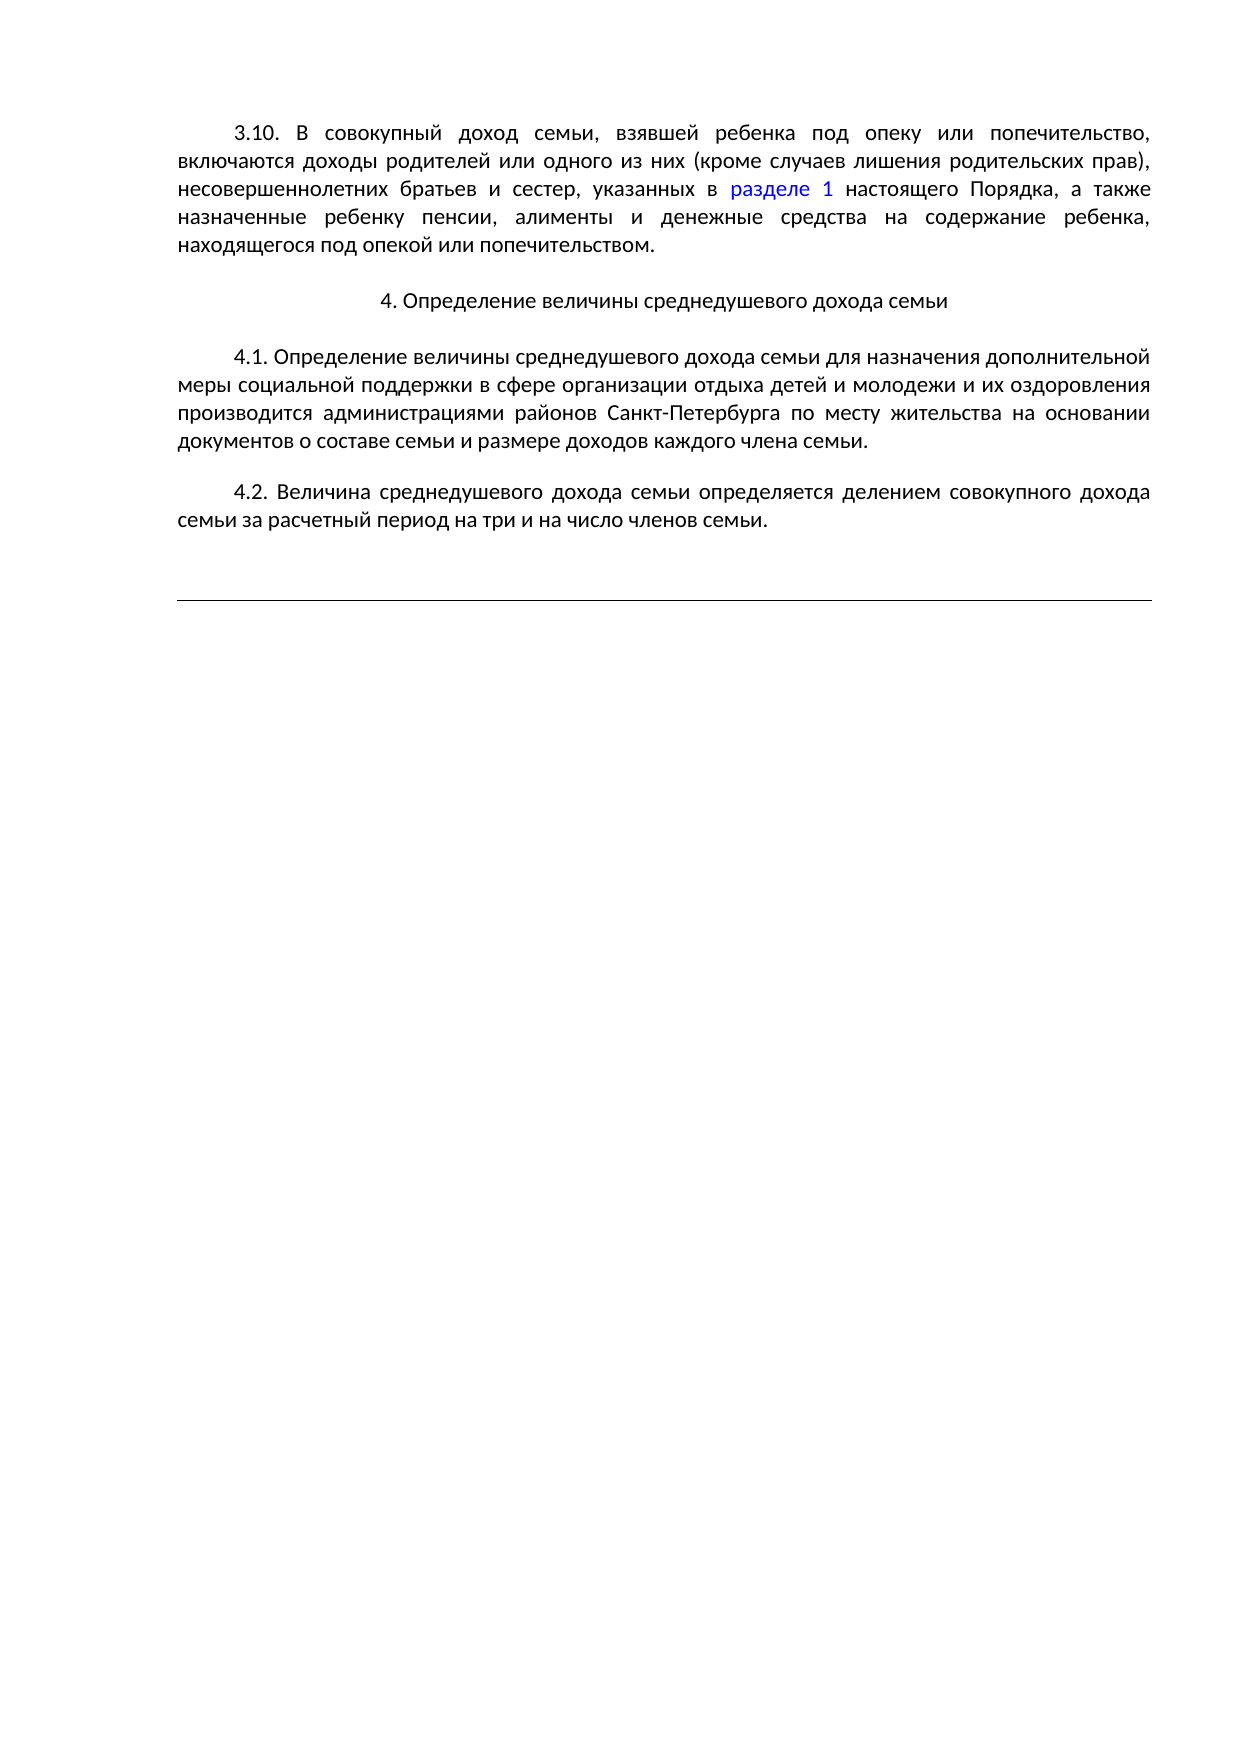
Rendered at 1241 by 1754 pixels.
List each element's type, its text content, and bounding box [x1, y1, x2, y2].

text 4.2. Величина среднедушевого дохода семьи определяется делением совокупного дохода семьи за расчетный период на три и на число членов семьи. [177, 477, 1152, 533]
text 3.10. В совокупный доход семьи, взявшей ребенка под опеку или попечительство, включаются доходы родителей или одного из них (кроме случаев лишения родительских прав), несовершеннолетних братьев и сестер, указанных в разделе 1 настоящего Порядка, а также назначенные ребенку пенсии, алименты и денежные средства на содержание ребенка, находящегося под опекой или попечительством. [177, 118, 1152, 258]
text 4. Определение величины среднедушевого дохода семьи [177, 286, 1152, 314]
text 4.1. Определение величины среднедушевого дохода семьи для назначения дополнительной меры социальной поддержки в сфере организации отдыха детей и молодежи и их оздоровления производится администрациями районов Санкт-Петербурга по месту жительства на основании документов о составе семьи и размере доходов каждого члена семьи. [177, 342, 1152, 454]
